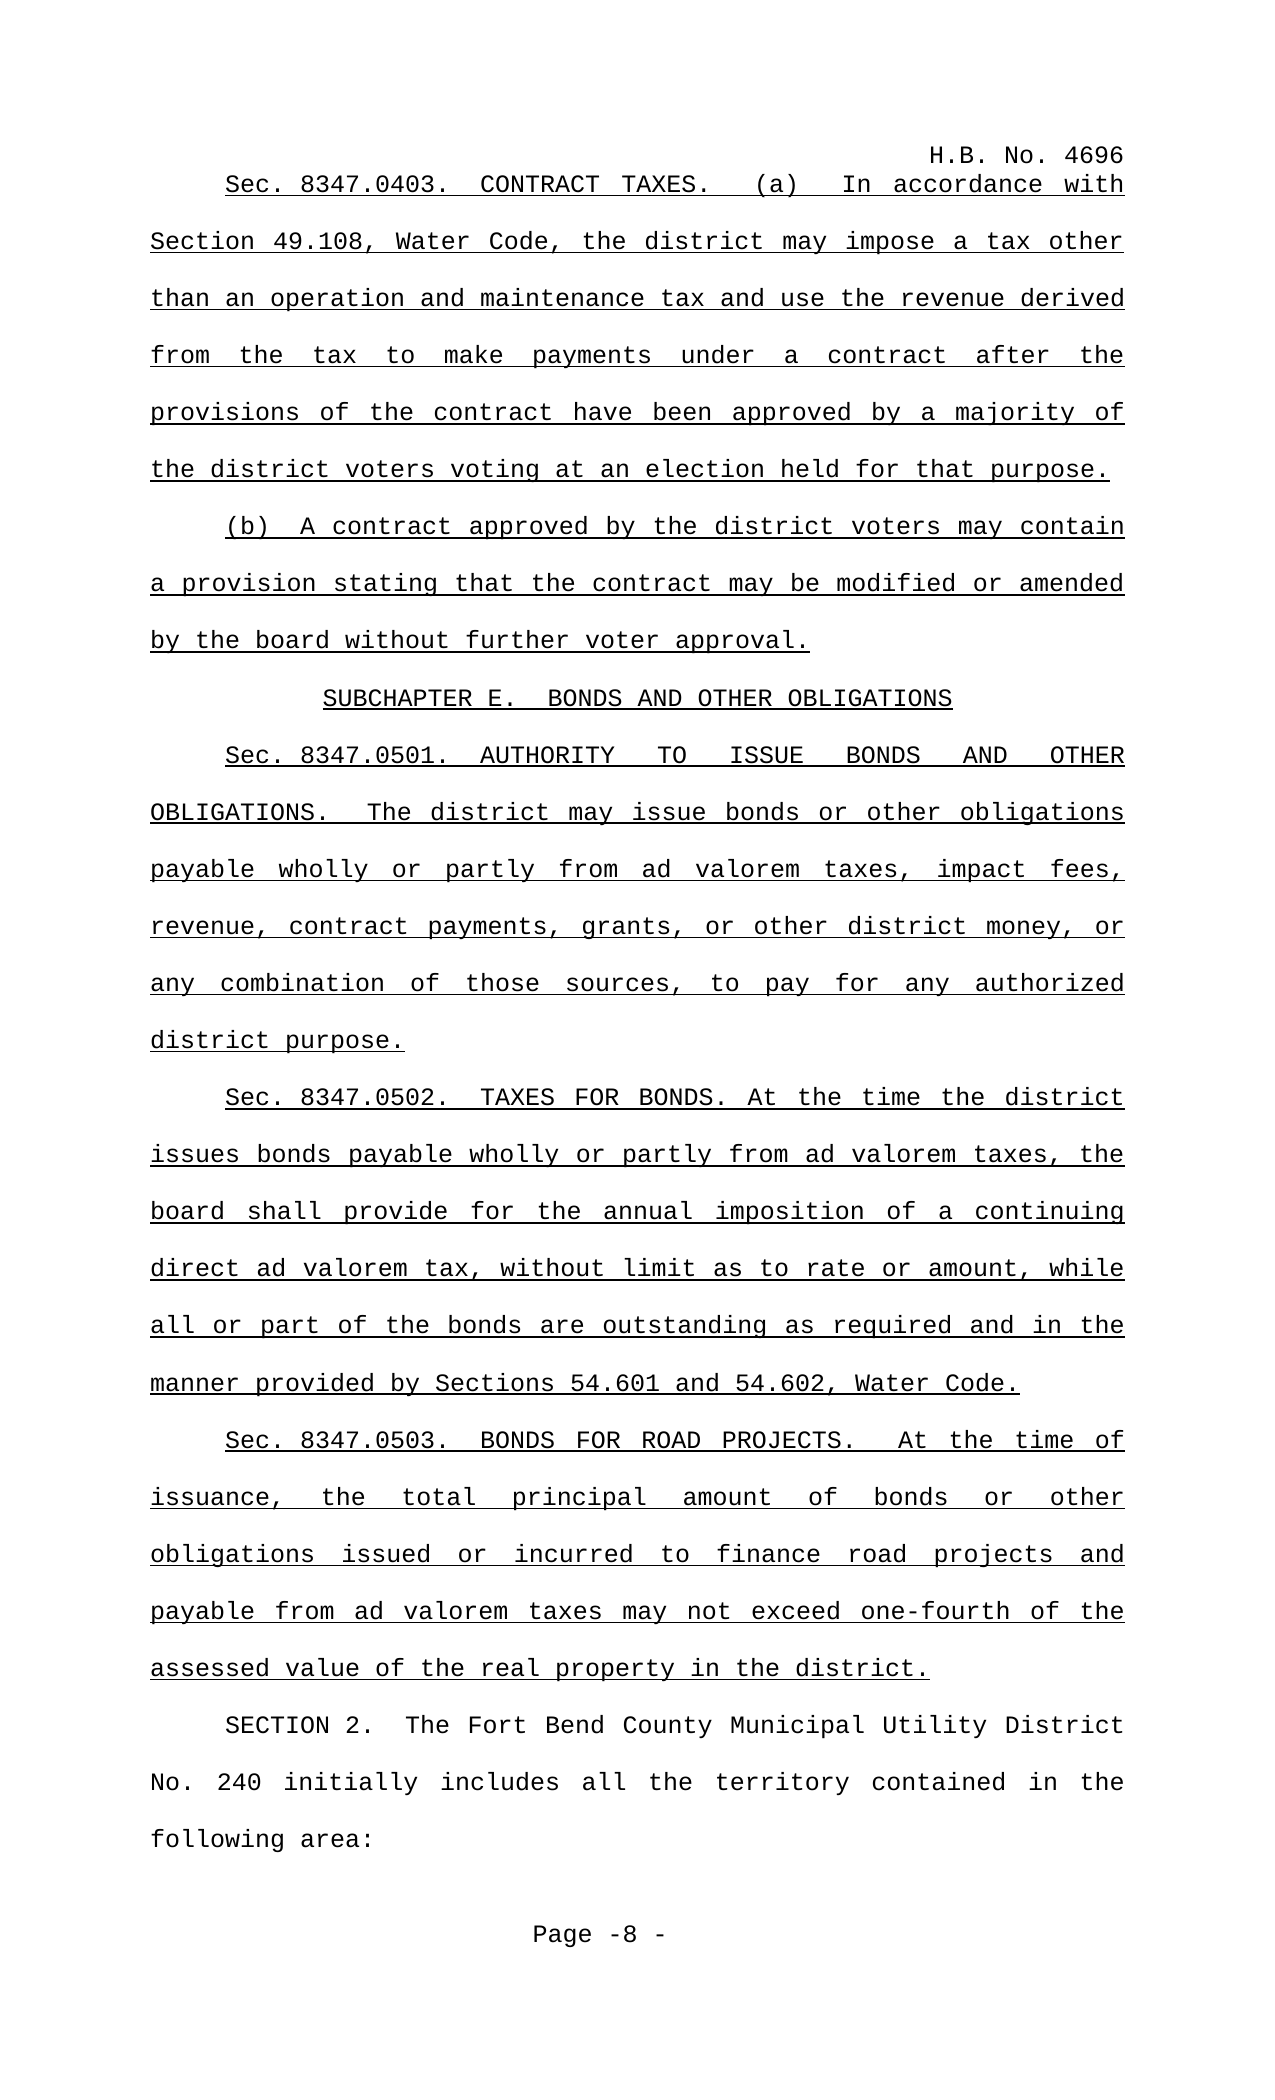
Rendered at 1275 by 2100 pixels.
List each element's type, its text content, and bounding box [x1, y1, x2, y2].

text Sec. 8347.0403. CONTRACT TAXES. (a) In accordance with Section 49.108, Water Code, the district may impose a tax other than an operation and maintenance tax and use the revenue derived from the tax to make payments under a contract after the provisions of the contract have been approved by a majority of the district voters voting at an election held for that purpose. [150, 310, 1125, 366]
text Sec. 8347.0501. AUTHORITY TO ISSUE BONDS AND OTHER OBLIGATIONS. The district may issue bonds or other obligations payable wholly or partly from ad valorem taxes, impact fees, revenue, contract payments, grants, or other district money, or any combination of those sources, to pay for any authorized district purpose. [150, 995, 1125, 1056]
text Sec. 8347.0501. AUTHORITY TO ISSUE BONDS AND OTHER OBLIGATIONS. The district may issue bonds or other obligations payable wholly or partly from ad valorem taxes, impact fees, revenue, contract payments, grants, or other district money, or any combination of those sources, to pay for any authorized district purpose. [150, 824, 1125, 880]
text Sec. 8347.0502. TAXES FOR BONDS. At the time the district issues bonds payable wholly or partly from ad valorem taxes, the board shall provide for the annual imposition of a continuing direct ad valorem tax, without limit as to rate or amount, while all or part of the bonds are outstanding as required and in the manner provided by Sections 54.601 and 54.602, Water Code. [150, 1338, 1125, 1398]
text Sec. 8347.0502. TAXES FOR BONDS. At the time the district issues bonds payable wholly or partly from ad valorem taxes, the board shall provide for the annual imposition of a continuing direct ad valorem tax, without limit as to rate or amount, while all or part of the bonds are outstanding as required and in the manner provided by Sections 54.601 and 54.602, Water Code. [150, 1167, 1125, 1222]
text Sec. 8347.0502. TAXES FOR BONDS. At the time the district issues bonds payable wholly or partly from ad valorem taxes, the board shall provide for the annual imposition of a continuing direct ad valorem tax, without limit as to rate or amount, while all or part of the bonds are outstanding as required and in the manner provided by Sections 54.601 and 54.602, Water Code. [150, 1224, 1125, 1279]
text Sec. 8347.0503. BONDS FOR ROAD PROJECTS. At the time of issuance, the total principal amount of bonds or other obligations issued or incurred to finance road projects and payable from ad valorem taxes may not exceed one-fourth of the assessed value of the real property in the district. [150, 1566, 1125, 1622]
text SECTION 2. The Fort Bend County Municipal Utility District No. 240 initially includes all the territory contained in the following area: [150, 1712, 1125, 1855]
text Sec. 8347.0501. AUTHORITY TO ISSUE BONDS AND OTHER OBLIGATIONS. The district may issue bonds or other obligations payable wholly or partly from ad valorem taxes, impact fees, revenue, contract payments, grants, or other district money, or any combination of those sources, to pay for any authorized district purpose. [150, 881, 1125, 937]
text (b) A contract approved by the district voters may contain a provision stating that the contract may be modified or amended by the board without further voter approval. [150, 596, 1125, 656]
text Sec. 8347.0403. CONTRACT TAXES. (a) In accordance with Section 49.108, Water Code, the district may impose a tax other than an operation and maintenance tax and use the revenue derived from the tax to make payments under a contract after the provisions of the contract have been approved by a majority of the district voters voting at an election held for that purpose. [150, 425, 1125, 485]
text SUBCHAPTER E. BONDS AND OTHER OBLIGATIONS [150, 685, 1125, 713]
text Sec. 8347.0503. BONDS FOR ROAD PROJECTS. At the time of issuance, the total principal amount of bonds or other obligations issued or incurred to finance road projects and payable from ad valorem taxes may not exceed one-fourth of the assessed value of the real property in the district. [150, 1623, 1125, 1684]
text Sec. 8347.0503. BONDS FOR ROAD PROJECTS. At the time of issuance, the total principal amount of bonds or other obligations issued or incurred to finance road projects and payable from ad valorem taxes may not exceed one-fourth of the assessed value of the real property in the district. [150, 1427, 1125, 1508]
text Sec. 8347.0502. TAXES FOR BONDS. At the time the district issues bonds payable wholly or partly from ad valorem taxes, the board shall provide for the annual imposition of a continuing direct ad valorem tax, without limit as to rate or amount, while all or part of the bonds are outstanding as required and in the manner provided by Sections 54.601 and 54.602, Water Code. [150, 1281, 1125, 1336]
text Sec. 8347.0403. CONTRACT TAXES. (a) In accordance with Section 49.108, Water Code, the district may impose a tax other than an operation and maintenance tax and use the revenue derived from the tax to make payments under a contract after the provisions of the contract have been approved by a majority of the district voters voting at an election held for that purpose. [150, 367, 1125, 423]
text Sec. 8347.0403. CONTRACT TAXES. (a) In accordance with Section 49.108, Water Code, the district may impose a tax other than an operation and maintenance tax and use the revenue derived from the tax to make payments under a contract after the provisions of the contract have been approved by a majority of the district voters voting at an election held for that purpose. [150, 171, 1125, 309]
text Sec. 8347.0503. BONDS FOR ROAD PROJECTS. At the time of issuance, the total principal amount of bonds or other obligations issued or incurred to finance road projects and payable from ad valorem taxes may not exceed one-fourth of the assessed value of the real property in the district. [150, 1509, 1125, 1565]
text (b) A contract approved by the district voters may contain a provision stating that the contract may be modified or amended by the board without further voter approval. [150, 514, 1125, 594]
text Sec. 8347.0502. TAXES FOR BONDS. At the time the district issues bonds payable wholly or partly from ad valorem taxes, the board shall provide for the annual imposition of a continuing direct ad valorem tax, without limit as to rate or amount, while all or part of the bonds are outstanding as required and in the manner provided by Sections 54.601 and 54.602, Water Code. [150, 1084, 1125, 1165]
text Sec. 8347.0501. AUTHORITY TO ISSUE BONDS AND OTHER OBLIGATIONS. The district may issue bonds or other obligations payable wholly or partly from ad valorem taxes, impact fees, revenue, contract payments, grants, or other district money, or any combination of those sources, to pay for any authorized district purpose. [150, 742, 1125, 822]
text Sec. 8347.0501. AUTHORITY TO ISSUE BONDS AND OTHER OBLIGATIONS. The district may issue bonds or other obligations payable wholly or partly from ad valorem taxes, impact fees, revenue, contract payments, grants, or other district money, or any combination of those sources, to pay for any authorized district purpose. [150, 938, 1125, 994]
